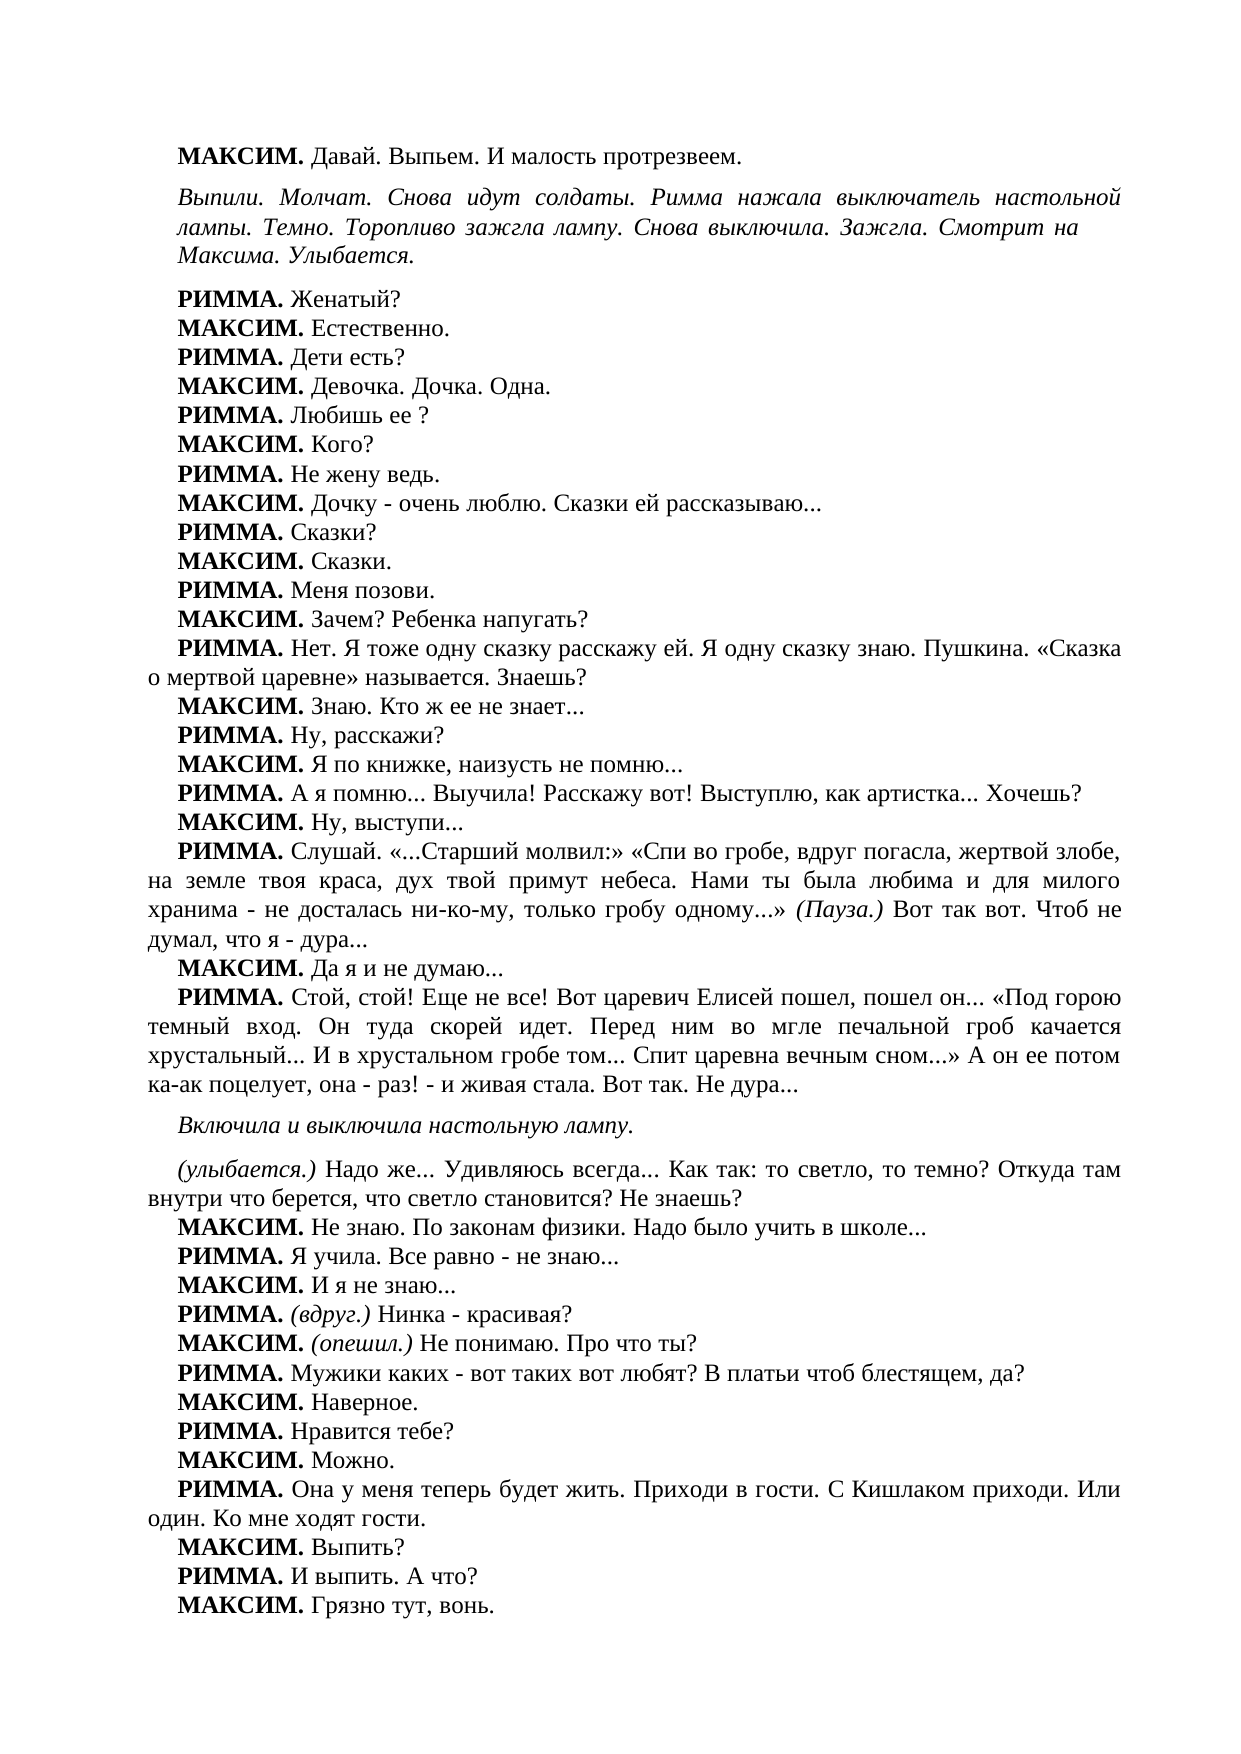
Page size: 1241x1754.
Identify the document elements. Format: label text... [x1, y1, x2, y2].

text РИММА. Не жену ведь. [148, 458, 1122, 487]
text МАКСИМ. Знаю. Кто ж ее не знает... [148, 691, 1122, 720]
text МАКСИМ. Я по книжке, наизусть не помню... [148, 749, 1122, 778]
text МАКСИМ. (опешил.) Не понимаю. Про что ты? [148, 1328, 1122, 1357]
text МАКСИМ. Дочку - очень люблю. Сказки ей рассказываю... [148, 487, 1122, 517]
text РИММА. Стой, стой! Еще не все! Вот царевич Елисей пошел, пошел он... «Под горою темный вход. Он туда скорей идет. Перед ним во мгле печальной гроб качается хрустальный... И в хрустальном гробе том... Спит царевна вечным сном...» А он ее потом ка-ак поцелует, она - раз! - и живая стала. Вот так. Не дура... [148, 982, 1122, 1098]
text МАКСИМ. Грязно тут, вонь. [148, 1590, 1122, 1619]
text РИММА. Сказки? [148, 517, 1122, 546]
text РИММА. Слушай. «...Старший молвил:» «Спи во гробе, вдруг погасла, жертвой злобе, на земле твоя краса, дух твой примут небеса. Нами ты была любима и для милого хранима - не досталась ни-ко-му, только гробу одному...» (Пауза.) Вот так вот. Чтоб не думал, что я - дура... [148, 836, 1122, 952]
text РИММА. И выпить. А что? [148, 1561, 1122, 1590]
text МАКСИМ. И я не знаю... [148, 1270, 1122, 1299]
text РИММА. Она у меня теперь будет жить. Приходи в гости. С Кишлаком приходи. Или один. Ко мне ходят гости. [148, 1474, 1122, 1532]
text МАКСИМ. Можно. [148, 1444, 1122, 1474]
text МАКСИМ. Девочка. Дочка. Одна. [148, 371, 1122, 400]
text МАКСИМ. Зачем? Ребенка напугать? [148, 604, 1122, 633]
text МАКСИМ. Выпить? [148, 1532, 1122, 1561]
text РИММА. Нет. Я тоже одну сказку расскажу ей. Я одну сказку знаю. Пушкина. «Сказка о мертвой царевне» называется. Знаешь? [148, 633, 1122, 691]
text МАКСИМ. Сказки. [148, 546, 1122, 575]
text (улыбается.) Надо же... Удивляюсь всегда... Как так: то светло, то темно? Откуда там внутри что берется, что светло становится? Не знаешь? [148, 1154, 1122, 1212]
text РИММА. Женатый? [148, 284, 1122, 313]
text РИММА. Ну, расскажи? [148, 720, 1122, 749]
text РИММА. Любишь ее ? [148, 400, 1122, 429]
text РИММА. Дети есть? [148, 342, 1122, 371]
text МАКСИМ. Наверное. [148, 1386, 1122, 1416]
text Выпили. Молчат. Снова идут солдаты. Римма нажала выключатель настольной лампы. Темно. Торопливо зажгла лампу. Снова выключила. Зажгла. Смотрит на Максима. Улыбается. [177, 182, 1122, 269]
text РИММА. Мужики каких - вот таких вот любят? В платьи чтоб блестящем, да? [148, 1357, 1122, 1386]
text РИММА. А я помню... Выучила! Расскажу вот! Выступлю, как артистка... Хочешь? [148, 778, 1122, 807]
text МАКСИМ. Кого? [148, 429, 1122, 458]
text Включила и выключила настольную лампу. [177, 1110, 1122, 1139]
text МАКСИМ. Ну, выступи... [148, 807, 1122, 836]
text РИММА. Нравится тебе? [148, 1416, 1122, 1444]
text РИММА. Меня позови. [148, 575, 1122, 604]
text РИММА. (вдруг.) Нинка - красивая? [148, 1299, 1122, 1328]
text МАКСИМ. Да я и не думаю... [148, 952, 1122, 982]
text МАКСИМ. Естественно. [148, 313, 1122, 342]
text МАКСИМ. Не знаю. По законам физики. Надо было учить в школе... [148, 1212, 1122, 1241]
text РИММА. Я учила. Все равно - не знаю... [148, 1241, 1122, 1270]
text МАКСИМ. Давай. Выпьем. И малость протрезвеем. [148, 141, 1122, 170]
